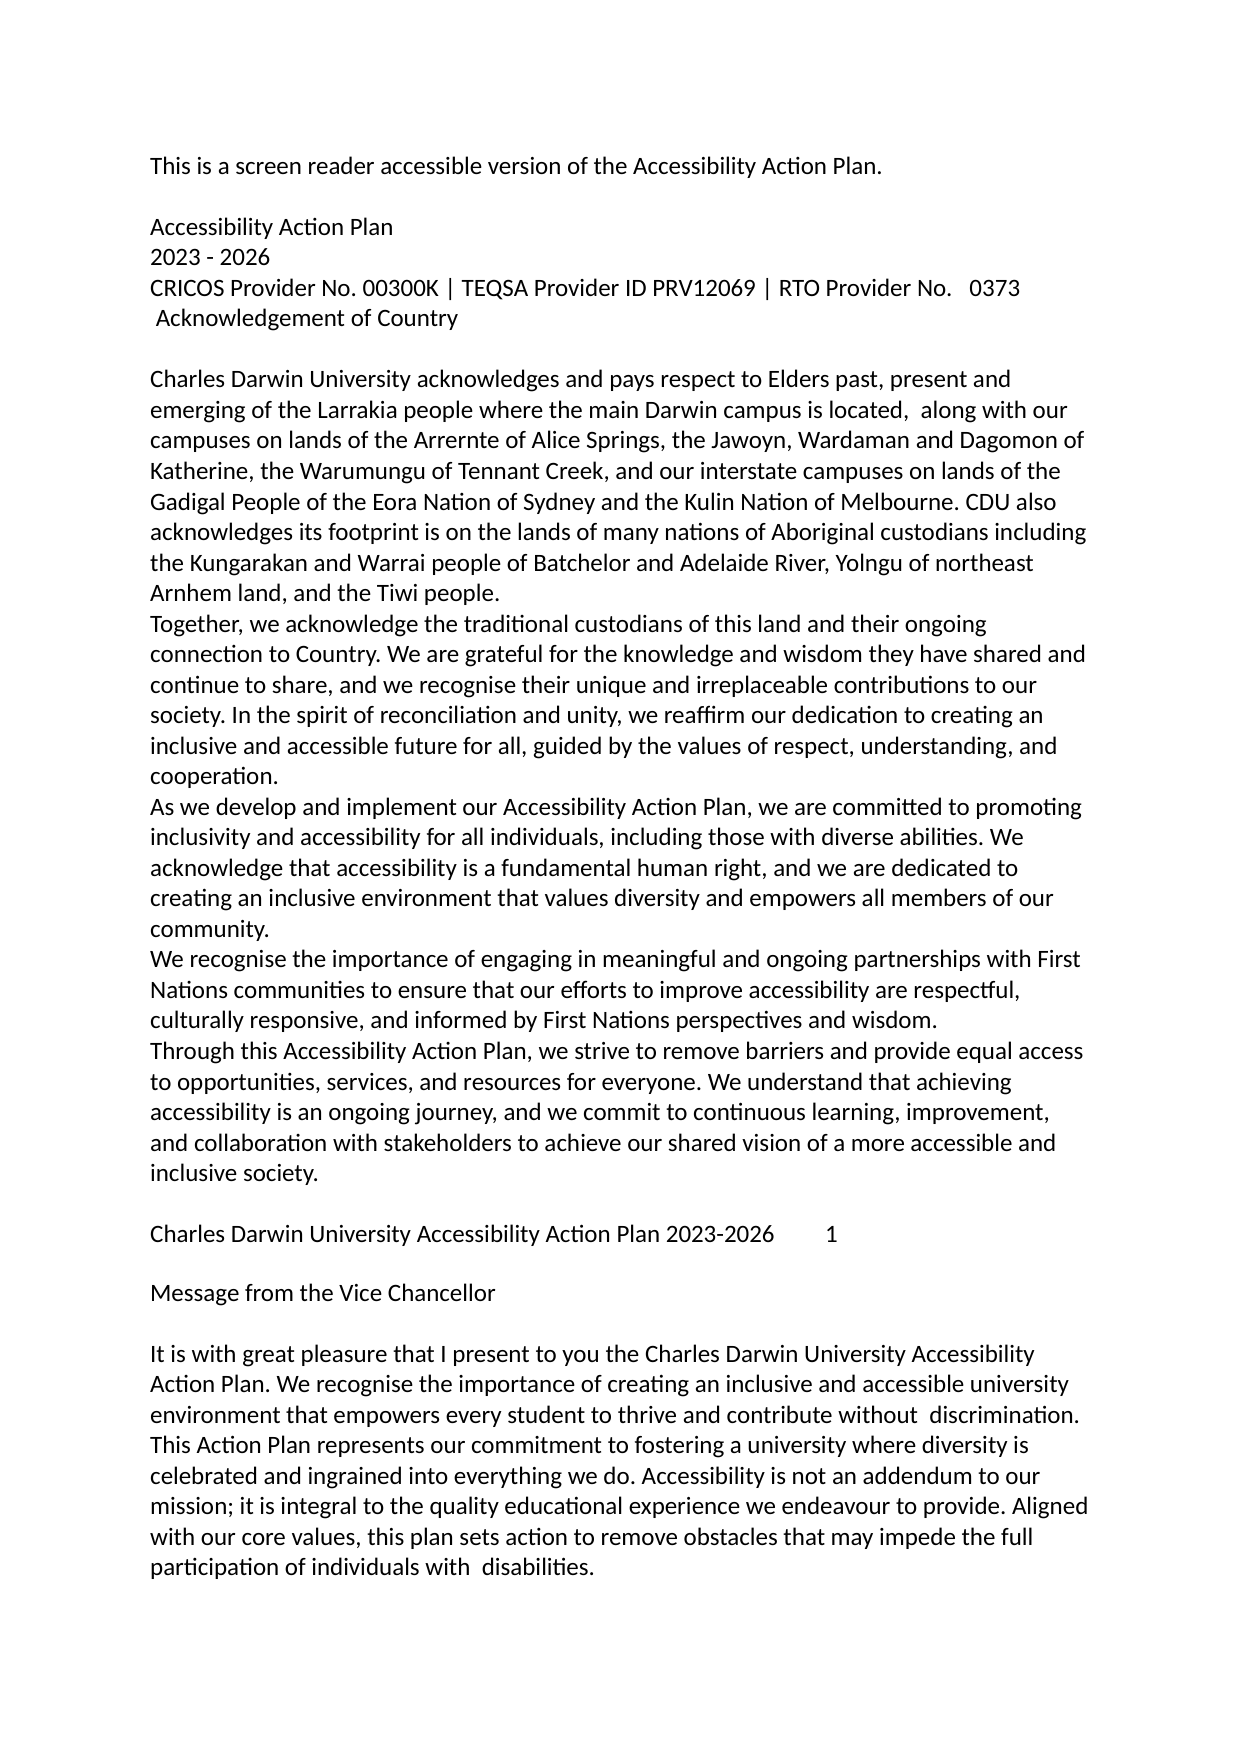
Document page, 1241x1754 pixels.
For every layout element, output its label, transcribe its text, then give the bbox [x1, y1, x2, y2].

text Together, we acknowledge the traditional custodians of this land and their ongoing connection to Country. We are grateful for the knowledge and wisdom they have shared and continue to share, and we recognise their unique and irreplaceable contributions to our society. In the spirit of reconciliation and unity, we reaffirm our dedication to creating an inclusive and accessible future for all, guided by the values of respect, understanding, and cooperation. [150, 608, 1090, 791]
text Through this Accessibility Action Plan, we strive to remove barriers and provide equal access to opportunities, services, and resources for everyone. We understand that achieving accessibility is an ongoing journey, and we commit to continuous learning, improvement, and collaboration with stakeholders to achieve our shared vision of a more accessible and inclusive society. [150, 1035, 1090, 1188]
text As we develop and implement our Accessibility Action Plan, we are committed to promoting inclusivity and accessibility for all individuals, including those with diverse abilities. We acknowledge that accessibility is a fundamental human right, and we are dedicated to creating an inclusive environment that values diversity and empowers all members of our community. [150, 791, 1090, 943]
text CRICOS Provider No. 00300K | TEQSA Provider ID PRV12069 | RTO Provider No. 0373 [150, 272, 1090, 303]
text We recognise the importance of engaging in meaningful and ongoing partnerships with First Nations communities to ensure that our efforts to improve accessibility are respectful, culturally responsive, and informed by First Nations perspectives and wisdom. [150, 943, 1090, 1035]
text Charles Darwin University Accessibility Action Plan 2023-2026 1 [150, 1218, 1090, 1249]
text Message from the Vice Chancellor [150, 1277, 1090, 1307]
text It is with great pleasure that I present to you the Charles Darwin University Accessibility Action Plan. We recognise the importance of creating an inclusive and accessible university environment that empowers every student to thrive and contribute without discrimination. [150, 1338, 1090, 1429]
text This Action Plan represents our commitment to fostering a university where diversity is celebrated and ingrained into everything we do. Accessibility is not an addendum to our mission; it is integral to the quality educational experience we endeavour to provide. Aligned with our core values, this plan sets action to remove obstacles that may impede the full participation of individuals with disabilities. [150, 1429, 1090, 1582]
text Charles Darwin University acknowledges and pays respect to Elders past, present and emerging of the Larrakia people where the main Darwin campus is located, along with our campuses on lands of the Arrernte of Alice Springs, the Jawoyn, Wardaman and Dagomon of Katherine, the Warumungu of Tennant Creek, and our interstate campuses on lands of the Gadigal People of the Eora Nation of Sydney and the Kulin Nation of Melbourne. CDU also acknowledges its footprint is on the lands of many nations of Aboriginal custodians including the Kungarakan and Warrai people of Batchelor and Adelaide River, Yolngu of northeast Arnhem land, and the Tiwi people. [150, 364, 1090, 608]
text Acknowledgement of Country [150, 303, 1090, 333]
text 2023 - 2026 [150, 242, 1090, 272]
text Accessibility Action Plan [150, 211, 1090, 242]
text This is a screen reader accessible version of the Accessibility Action Plan. [150, 150, 1090, 181]
